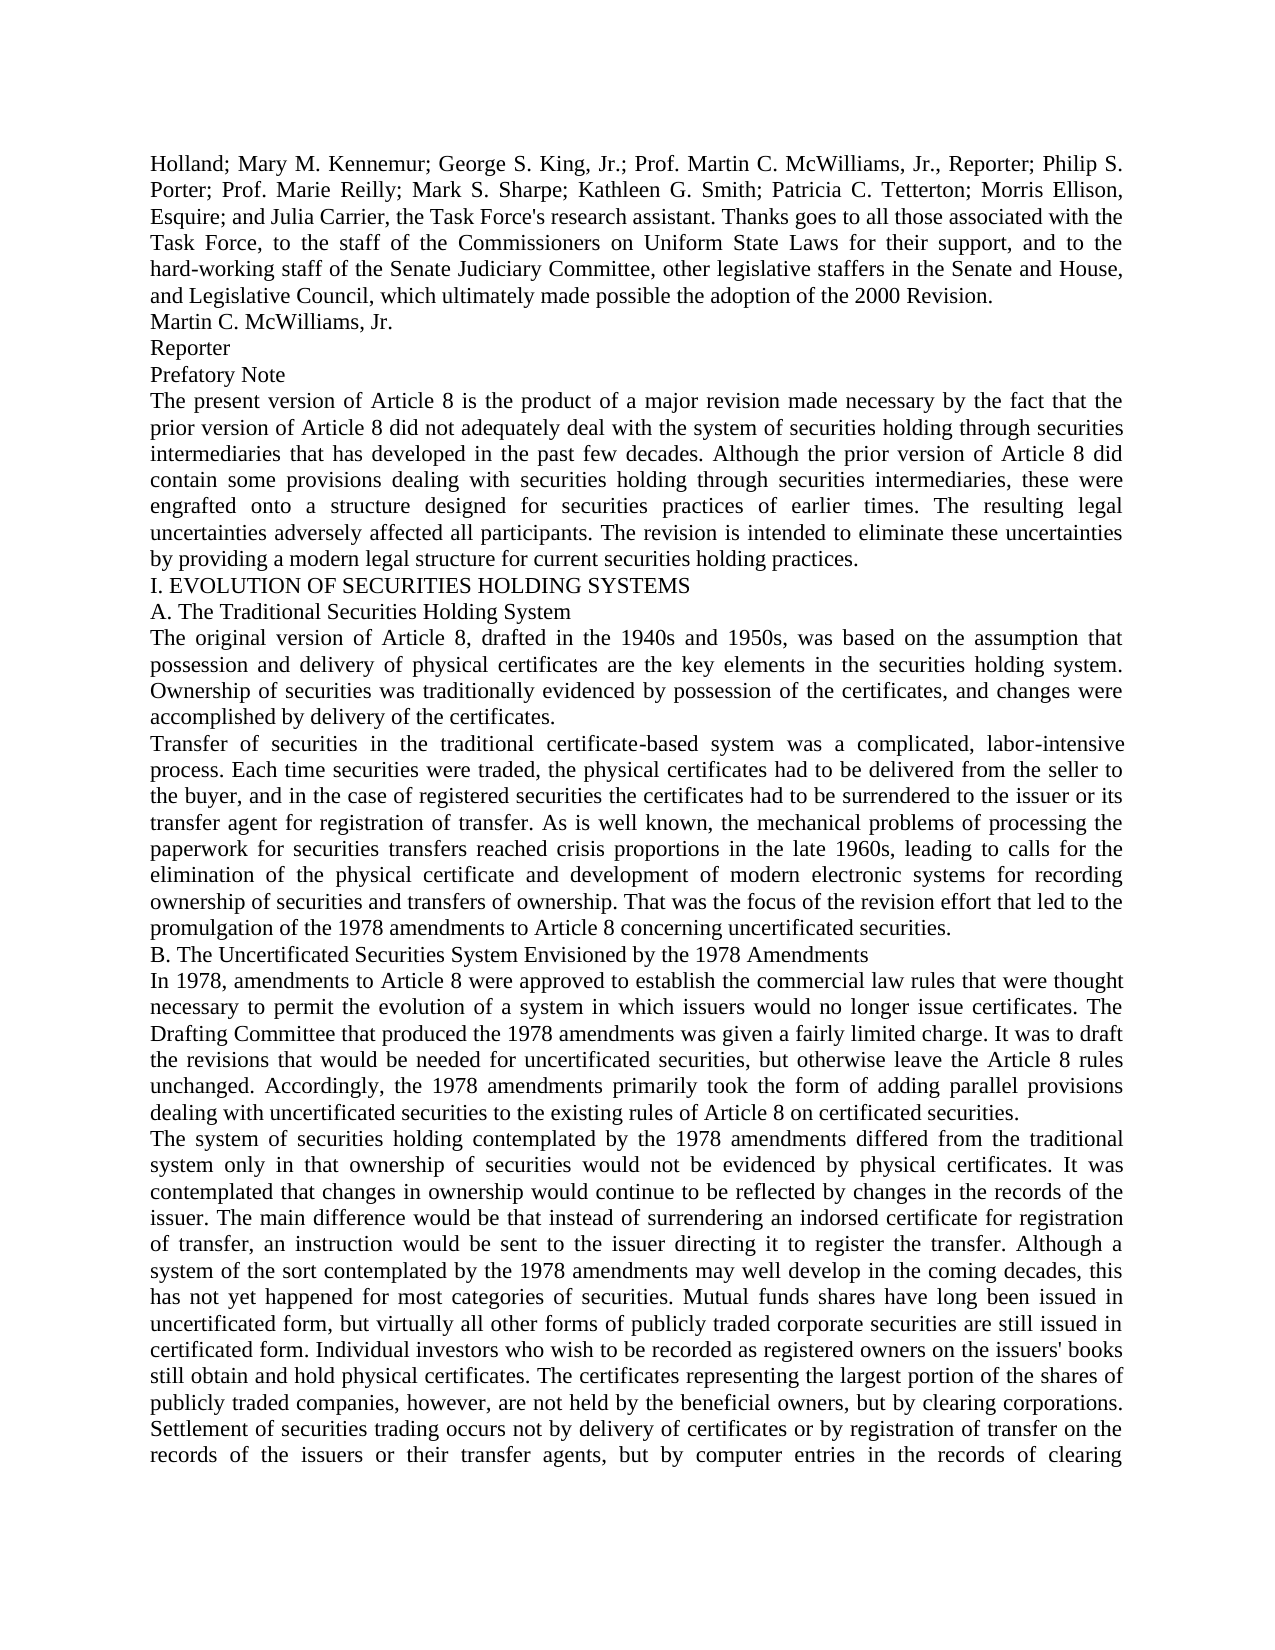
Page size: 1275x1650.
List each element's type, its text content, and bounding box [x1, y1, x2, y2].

text In 1978, amendments to Article 8 were approved to establish the commercial law rules that were thought necessary to permit the evolution of a system in which issuers would no longer issue certificates. The Drafting Committee that produced the 1978 amendments was given a fairly limited charge. It was to draft the revisions that would be needed for uncertificated securities, but otherwise leave the Article 8 rules unchanged. Accordingly, the 1978 amendments primarily took the form of adding parallel provisions dealing with uncertificated securities to the existing rules of Article 8 on certificated securities. [150, 967, 1125, 1125]
text Prefatory Note [150, 361, 1125, 387]
text The present version of Article 8 is the product of a major revision made necessary by the fact that the prior version of Article 8 did not adequately deal with the system of securities holding through securities intermediaries that has developed in the past few decades. Although the prior version of Article 8 did contain some provisions dealing with securities holding through securities intermediaries, these were engrafted onto a structure designed for securities practices of earlier times. The resulting legal uncertainties adversely affected all participants. The revision is intended to eliminate these uncertainties by providing a modern legal structure for current securities holding practices. [150, 387, 1125, 572]
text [150, 150, 1125, 308]
text I. EVOLUTION OF SECURITIES HOLDING SYSTEMS [150, 572, 1125, 598]
text A. The Traditional Securities Holding System [150, 598, 1125, 624]
text Reporter [150, 334, 1125, 361]
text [150, 1125, 1125, 1468]
text Martin C. McWilliams, Jr. [150, 308, 1125, 334]
text B. The Uncertificated Securities System Envisioned by the 1978 Amendments [150, 941, 1125, 967]
text The original version of Article 8, drafted in the 1940s and 1950s, was based on the assumption that possession and delivery of physical certificates are the key elements in the securities holding system. Ownership of securities was traditionally evidenced by possession of the certificates, and changes were accomplished by delivery of the certificates. [150, 624, 1125, 730]
text Transfer of securities in the traditional certificate-based system was a complicated, labor-intensive process. Each time securities were traded, the physical certificates had to be delivered from the seller to the buyer, and in the case of registered securities the certificates had to be surrendered to the issuer or its transfer agent for registration of transfer. As is well known, the mechanical problems of processing the paperwork for securities transfers reached crisis proportions in the late 1960s, leading to calls for the elimination of the physical certificate and development of modern electronic systems for recording ownership of securities and transfers of ownership. That was the focus of the revision effort that led to the promulgation of the 1978 amendments to Article 8 concerning uncertificated securities. [150, 730, 1125, 941]
